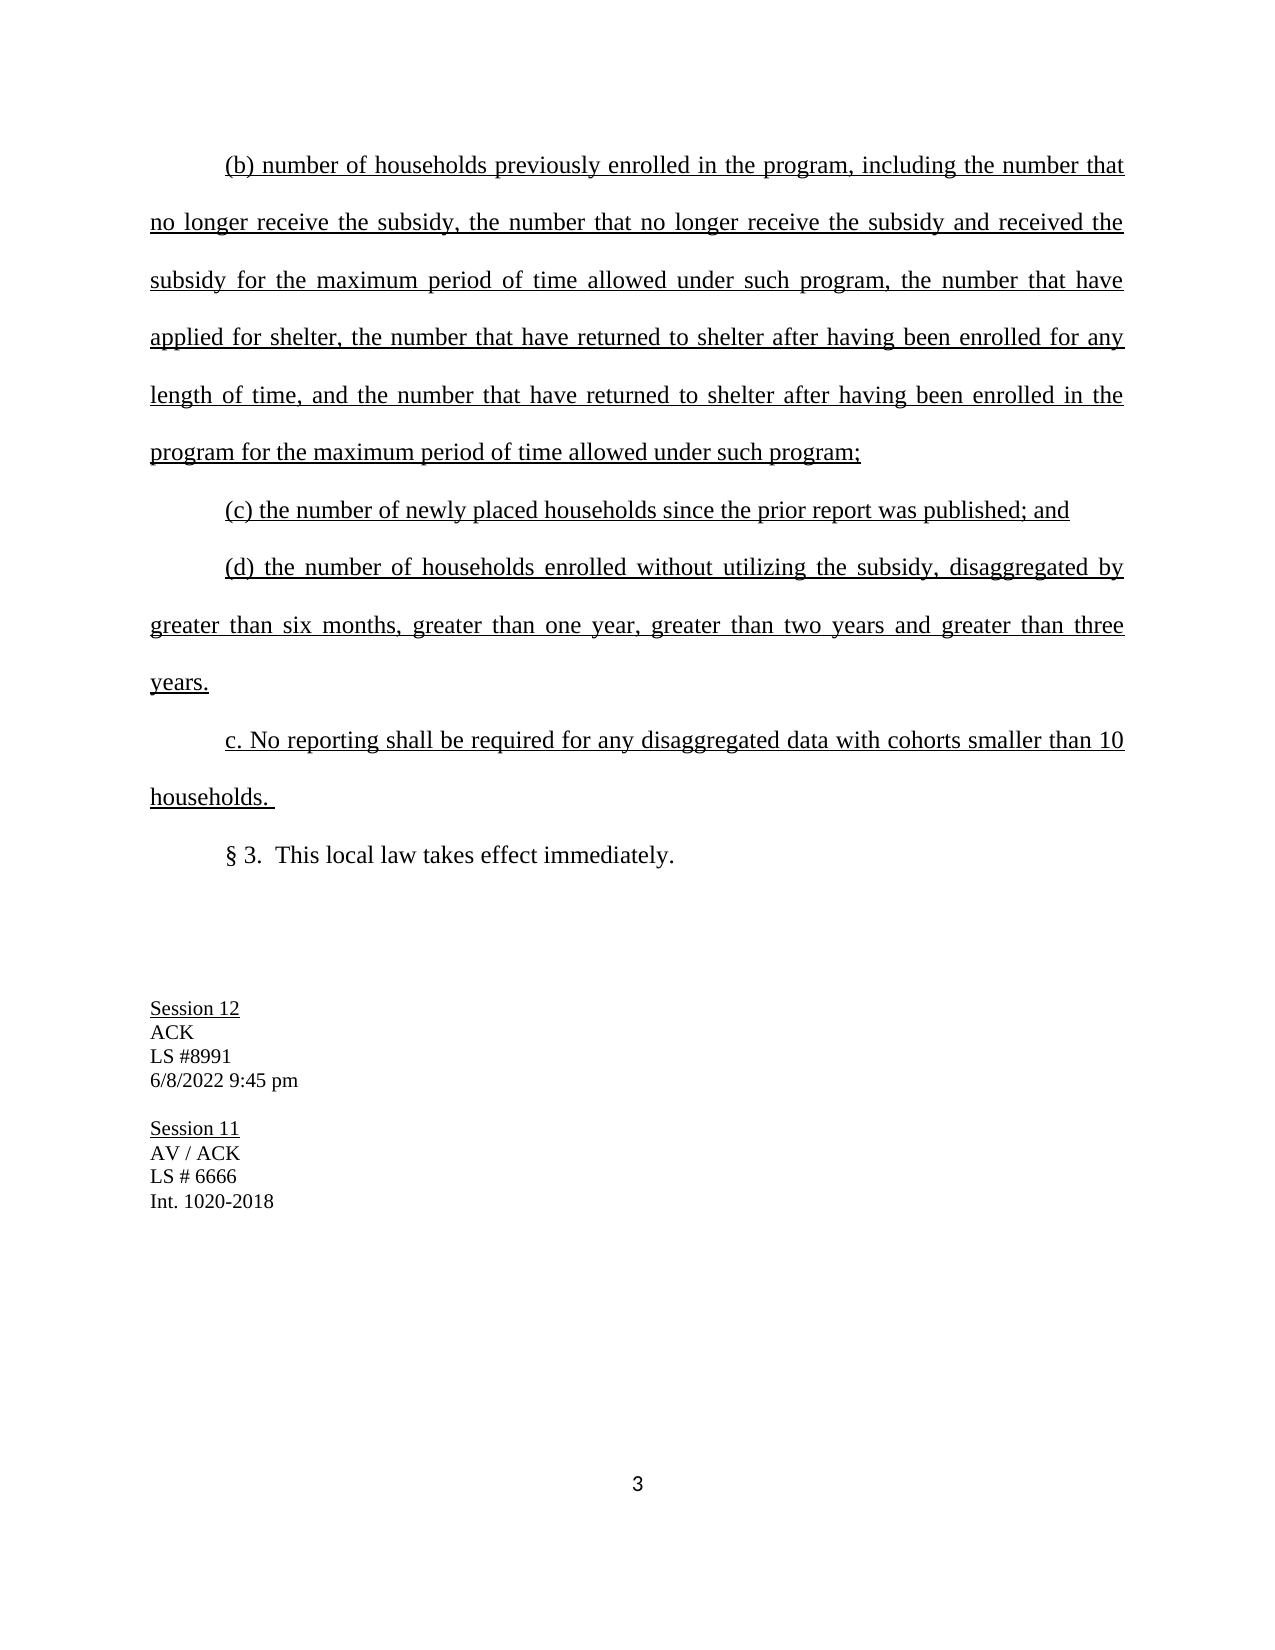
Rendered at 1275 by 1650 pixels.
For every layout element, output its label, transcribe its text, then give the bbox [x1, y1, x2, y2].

text 6/8/2022 9:45 pm [150, 1068, 1125, 1092]
text LS #8991 [150, 1044, 1125, 1068]
text (c) the number of newly placed households since the prior report was published; and [150, 495, 1125, 524]
text Int. 1020-2018 [150, 1188, 1125, 1213]
text LS # 6666 [150, 1164, 1125, 1188]
text Session 11 [150, 1116, 1125, 1140]
text c. No reporting shall be required for any disaggregated data with cohorts smaller than 10 households. [150, 725, 1125, 811]
text Session 12 [150, 996, 1125, 1020]
text (b) number of households previously enrolled in the program, including the number that no longer receive the subsidy, the number that no longer receive the subsidy and received the subsidy for the maximum period of time allowed under such program, the number that have applied for shelter, the number that have returned to shelter after having been enrolled for any length of time, and the number that have returned to shelter after having been enrolled in the program for the maximum period of time allowed under such program; [150, 349, 1125, 466]
text § 3. This local law takes effect immediately. [150, 840, 1125, 869]
text ACK [150, 1020, 1125, 1044]
text (b) number of households previously enrolled in the program, including the number that no longer receive the subsidy, the number that no longer receive the subsidy and received the subsidy for the maximum period of time allowed under such program, the number that have applied for shelter, the number that have returned to shelter after having been enrolled for any length of time, and the number that have returned to shelter after having been enrolled in the program for the maximum period of time allowed under such program; [150, 150, 1125, 347]
text (d) the number of households enrolled without utilizing the subsidy, disaggregated by greater than six months, greater than one year, greater than two years and greater than three years. [150, 552, 1125, 635]
text (d) the number of households enrolled without utilizing the subsidy, disaggregated by greater than six months, greater than one year, greater than two years and greater than three years. [150, 636, 1125, 696]
text AV / ACK [150, 1140, 1125, 1164]
